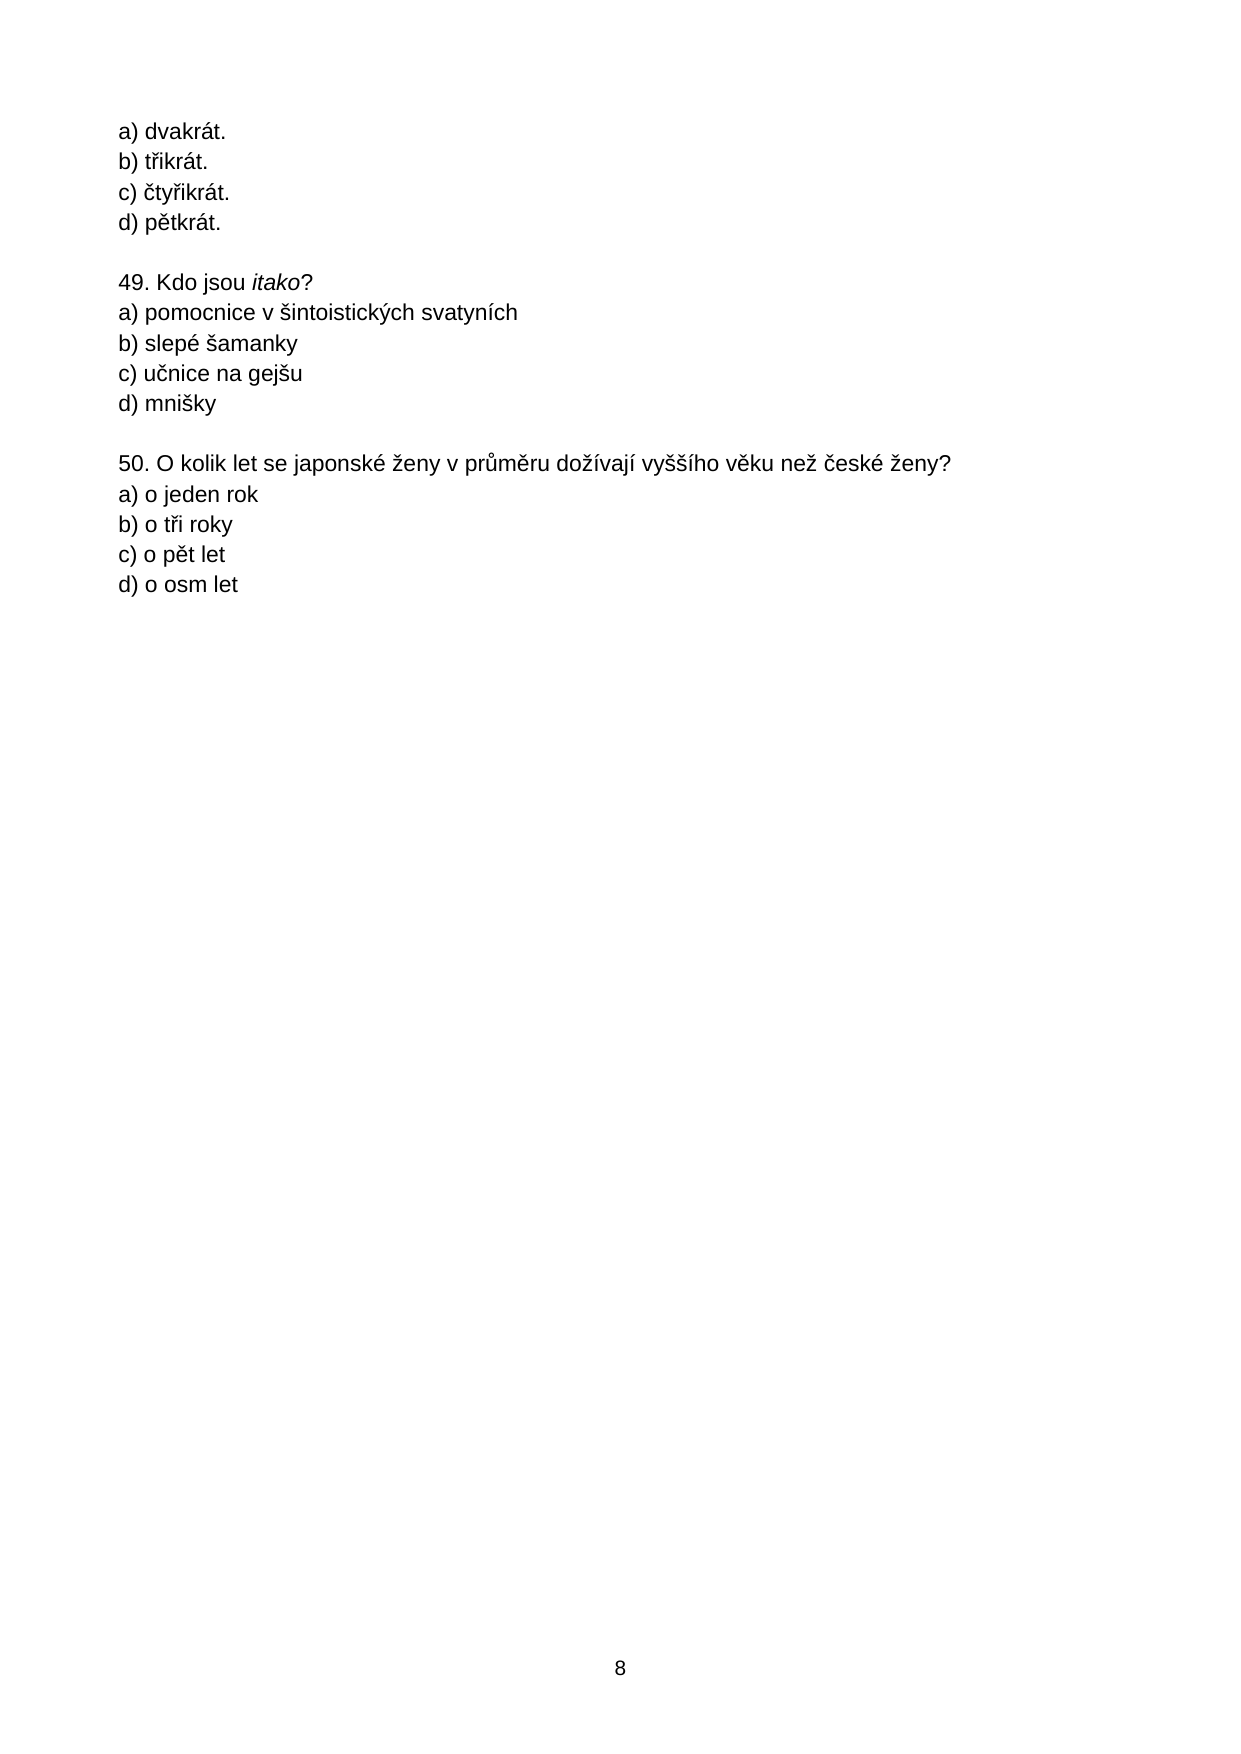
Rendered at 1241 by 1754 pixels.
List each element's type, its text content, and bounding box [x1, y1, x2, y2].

text a) dvakrát. [118, 118, 1122, 144]
text 49. Kdo jsou itako? [118, 269, 1122, 296]
text d) o osm let [118, 571, 1122, 598]
text d) mnišky [118, 390, 1122, 416]
text d) pětkrát. [118, 209, 1122, 235]
text b) o tři roky [118, 511, 1122, 537]
text b) slepé šamanky [118, 329, 1122, 356]
text a) o jeden rok [118, 481, 1122, 507]
text c) učnice na gejšu [118, 360, 1122, 386]
text a) pomocnice v šintoistických svatyních [118, 299, 1122, 326]
text c) čtyřikrát. [118, 178, 1122, 205]
text c) o pět let [118, 541, 1122, 567]
text b) třikrát. [118, 148, 1122, 175]
text 50. O kolik let se japonské ženy v průměru dožívají vyššího věku než české ženy? [118, 450, 1122, 477]
